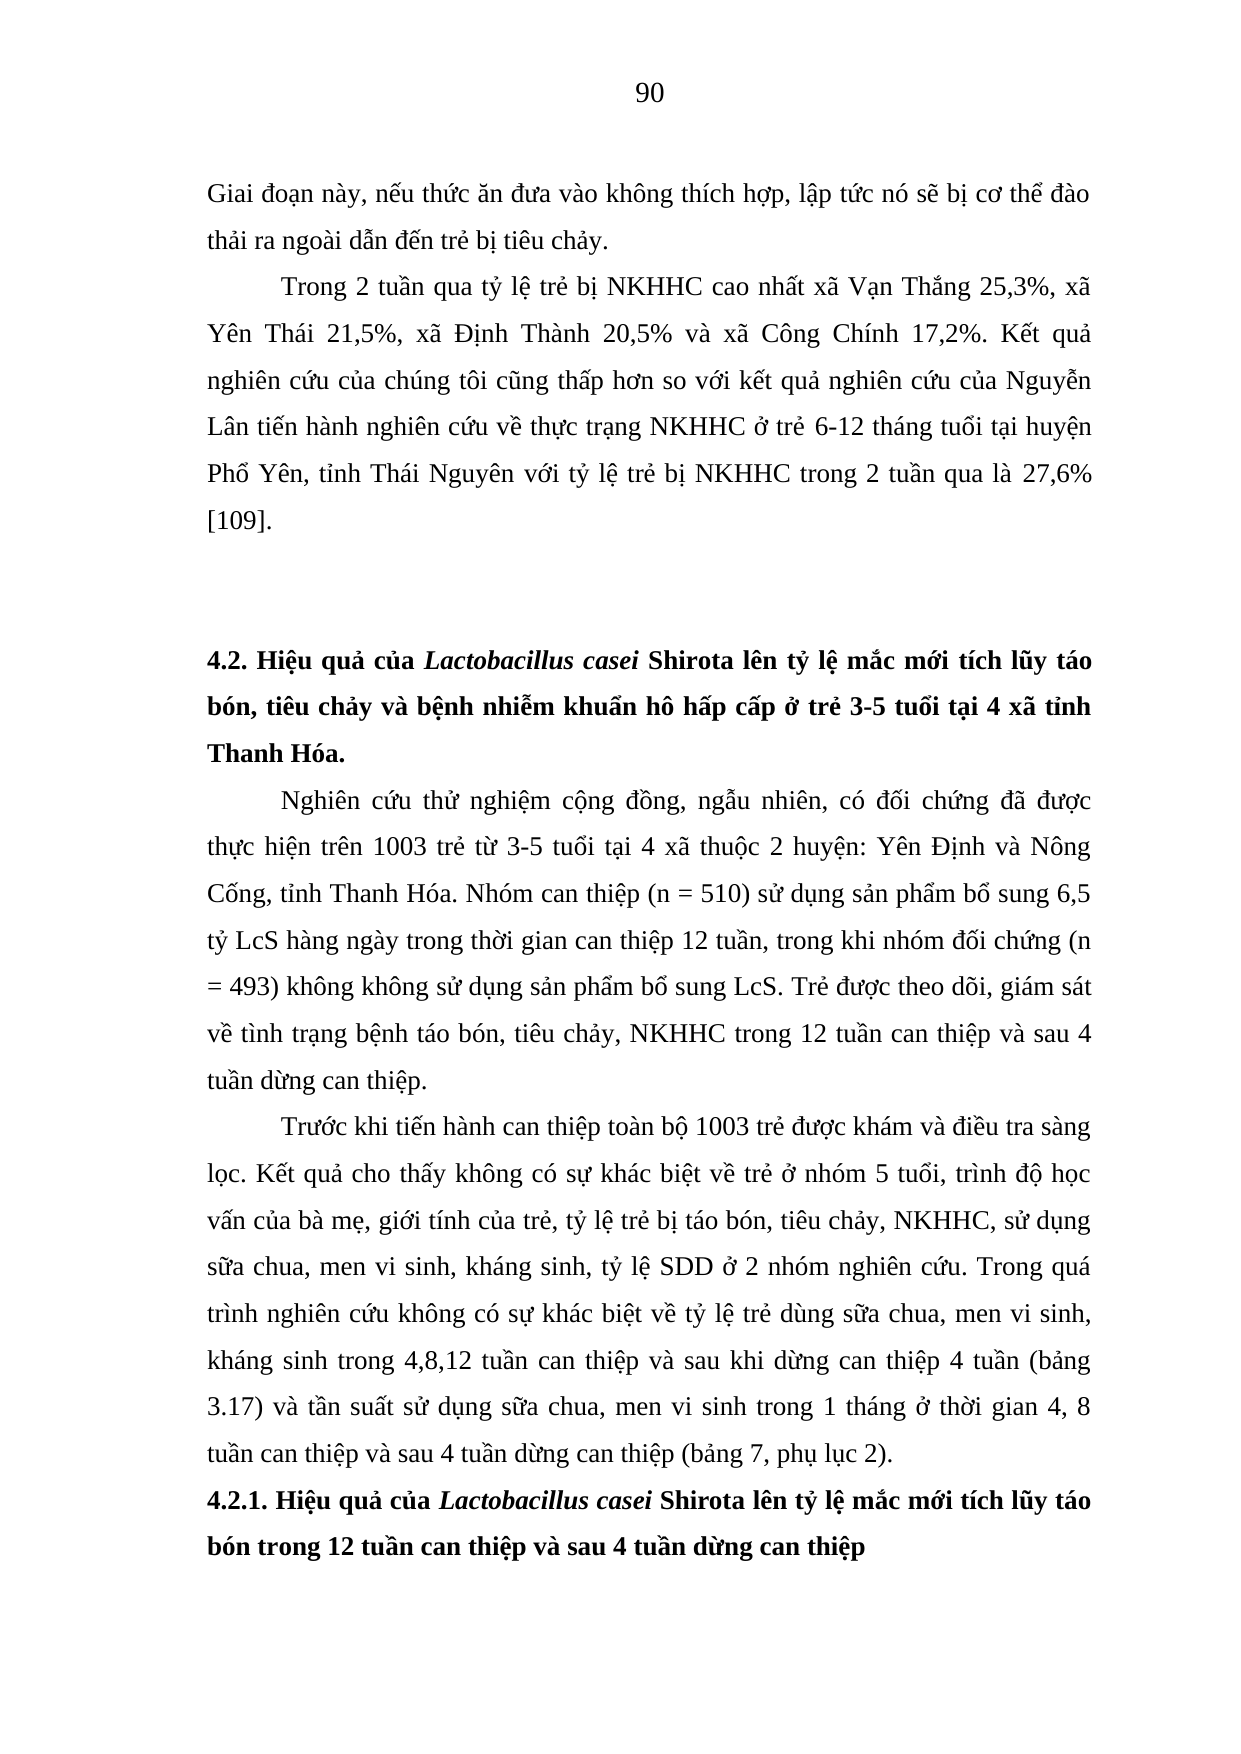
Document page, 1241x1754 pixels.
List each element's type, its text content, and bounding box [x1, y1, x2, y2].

text Trong 2 tuần qua tỷ lệ trẻ bị NKHHC cao nhất xã Vạn Thắng 25,3%, xã Yên Thái 21,5%, xã Định Thành 20,5% và xã Công Chính 17,2%. Kết quả nghiên cứu của chúng tôi cũng thấp hơn so với kết quả nghiên cứu của Nguyễn Lân tiến hành nghiên cứu về thực trạng NKHHC ở trẻ 6-12 tháng tuổi tại huyện Phổ Yên, tỉnh Thái Nguyên với tỷ lệ trẻ bị NKHHC trong 2 tuần qua là 27,6% [109]. [207, 271, 1092, 535]
text Trước khi tiến hành can thiệp toàn bộ 1003 trẻ được khám và điều tra sàng lọc. Kết quả cho thấy không có sự khác biệt về trẻ ở nhóm 5 tuổi, trình độ học vấn của bà mẹ, giới tính của trẻ, tỷ lệ trẻ bị táo bón, tiêu chảy, NKHHC, sử dụng sữa chua, men vi sinh, kháng sinh, tỷ lệ SDD ở 2 nhóm nghiên cứu. Trong quá trình nghiên cứu không có sự khác biệt về tỷ lệ trẻ dùng sữa chua, men vi sinh, kháng sinh trong 4,8,12 tuần can thiệp và sau khi dừng can thiệp 4 tuần (bảng 3.17) và tần suất sử dụng sữa chua, men vi sinh trong 1 tháng ở thời gian 4, 8 tuần can thiệp và sau 4 tuần dừng can thiệp (bảng 7, phụ lục 2). [207, 1111, 1092, 1468]
text 4.2. Hiệu quả của Lactobacillus casei Shirota lên tỷ lệ mắc mới tích lũy táo bón, tiêu chảy và bệnh nhiễm khuẩn hô hấp cấp ở trẻ 3-5 tuổi tại 4 xã tỉnh Thanh Hóa. [207, 644, 1092, 768]
text Nghiên cứu thử nghiệm cộng đồng, ngẫu nhiên, có đối chứng đã được thực hiện trên 1003 trẻ từ 3-5 tuổi tại 4 xã thuộc 2 huyện: Yên Định và Nông Cống, tỉnh Thanh Hóa. Nhóm can thiệp (n = 510) sử dụng sản phẩm bổ sung 6,5 tỷ LcS hàng ngày trong thời gian can thiệp 12 tuần, trong khi nhóm đối chứng (n = 493) không không sử dụng sản phẩm bổ sung LcS. Trẻ được theo dõi, giám sát về tình trạng bệnh táo bón, tiêu chảy, NKHHC trong 12 tuần can thiệp và sau 4 tuần dừng can thiệp. [207, 784, 1092, 1095]
text 4.2.1. Hiệu quả của Lactobacillus casei Shirota lên tỷ lệ mắc mới tích lũy táo bón trong 12 tuần can thiệp và sau 4 tuần dừng can thiệp [207, 1484, 1092, 1562]
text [207, 177, 1092, 255]
